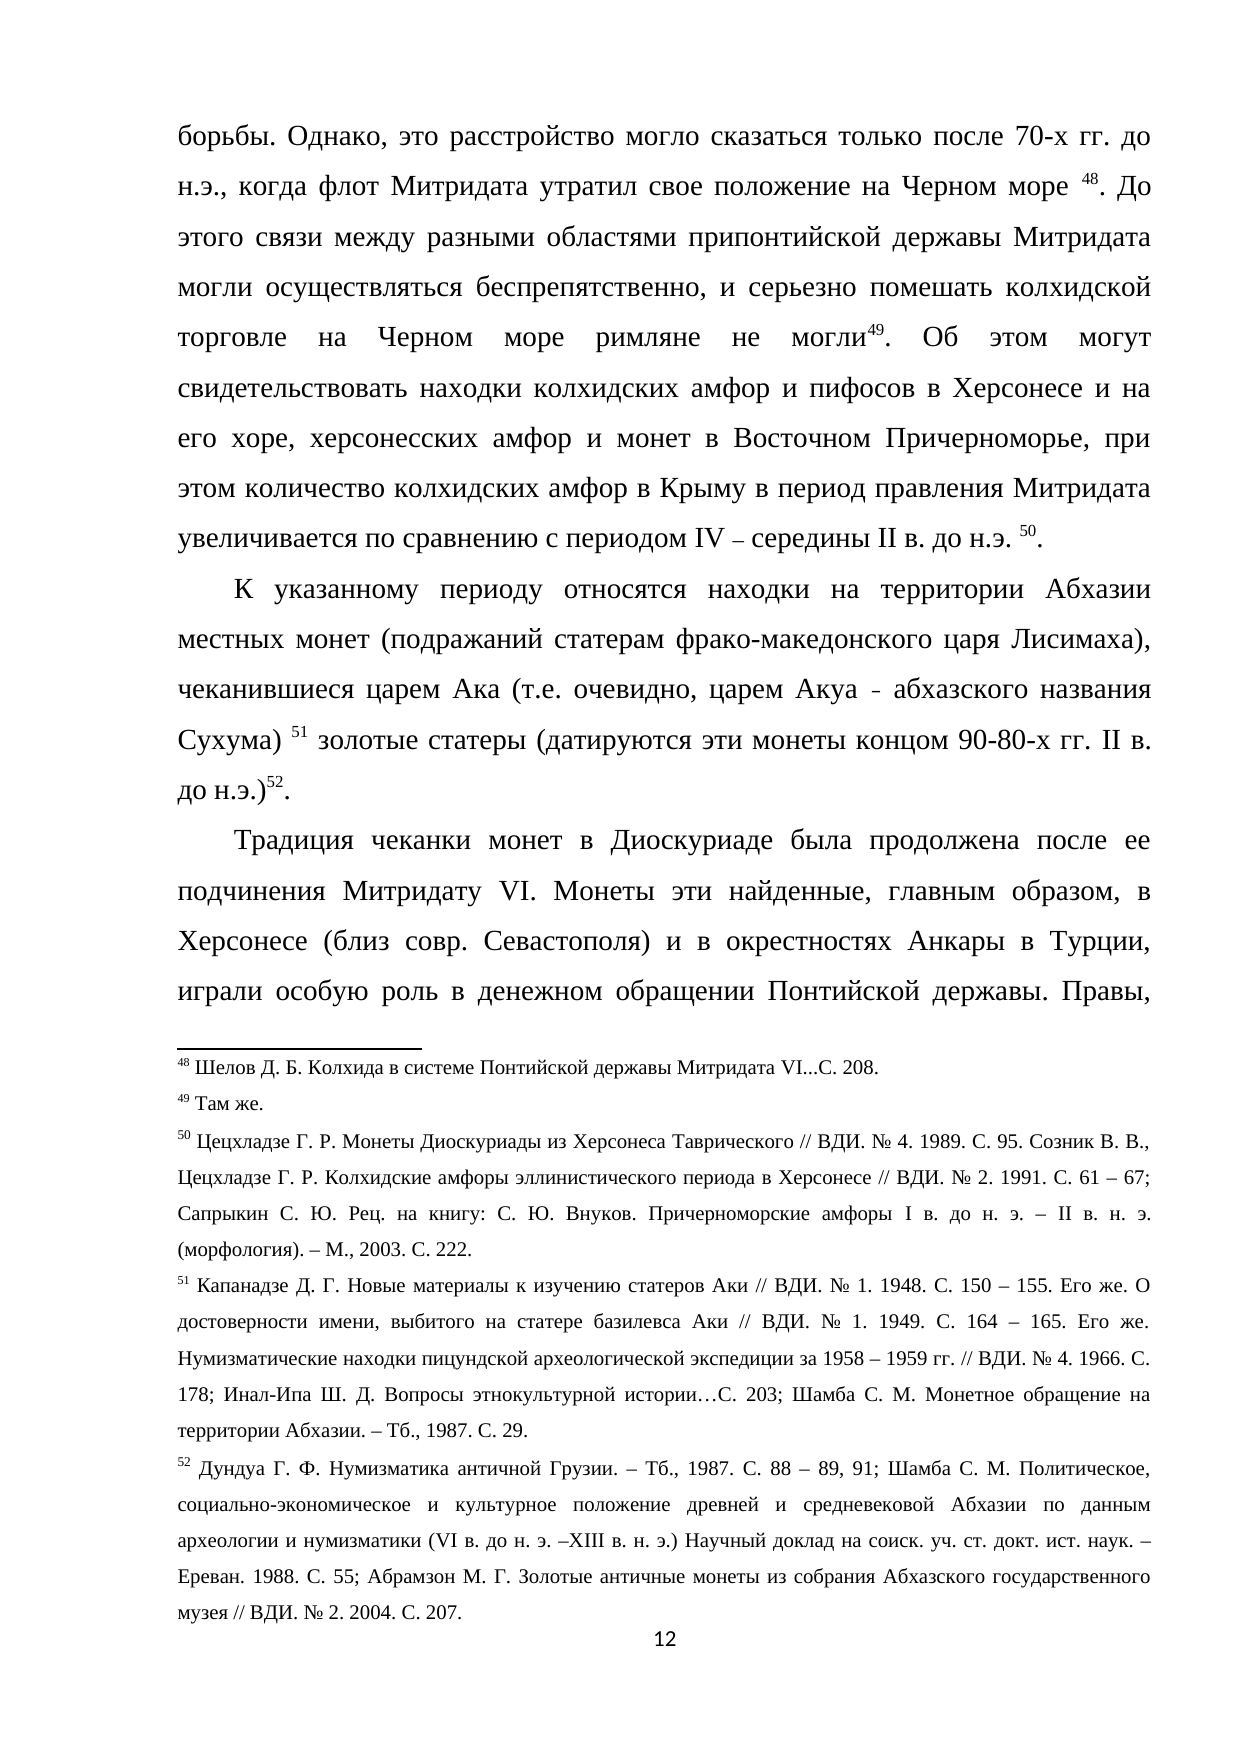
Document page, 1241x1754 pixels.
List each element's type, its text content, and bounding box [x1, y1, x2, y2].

text Принято считать, что установление власти понтийского царя Митридата VI Евпатора в Колхиде должно было способствовать известному экономическому подъему. С другой стороны, завоевание Колхиды и последствия митридатовых войн, рассматривается как резко отрицательное для экономики Колхиды явление, приведшее к запустению колхидских городов . Вполне возможно, что какую-то роль в этом упадке могло сыграть и расстройство понтийской торговли, связанное с установлением блокады черноморских берегов римлянами на последнем этапе римско-понтийской борьбы. Однако, это расстройство могло сказаться только после 70-х гг. до н.э., когда флот Митридата утратил свое положение на Черном море . До этого связи между разными областями припонтийской державы Митридата могли осуществляться беспрепятственно, и серьезно помешать колхидской торговле на Черном море римляне не могли. Об этом могут свидетельствовать находки колхидских амфор и пифосов в Херсонесе и на его хоре, херсонесских амфор и монет в Восточном Причерноморье, при этом количество колхидских амфор в Крыму в период правления Митридата увеличивается по сравнению с периодом IV – середины II в. до н.э. . [177, 118, 1152, 554]
text Традиция чеканки монет в Диоскуриаде была продолжена после ее подчинения Митридату VI. Монеты эти найденные, главным образом, в Херсонесе (близ совр. Севастополя) и в окрестностях Анкары в Турции, играли особую роль в денежном обращении Понтийской державы. Правы, очевидно, те исследователи, которые связывают чеканку этой монеты с необходимостью для Митридата заручиться помощью Диоскурии в борьбе против Рима, за что ей было предоставлено право автономии. Причем это является единственным случаем чекана автономной городской монеты в Колхиде. Показательно и то, что в районе Сухума найдено лишь два экземпляра диоскурийских монет, основная же масса этих находок фиксируется в Херсонесе и на Боспоре: в первом пункте обнаружено 258 этих монет, а во втором - 101. Поэтому считается, что Диоскурия являлась поставщиком малых номиналов меди, специально ввозившейся в Северное Причерноморье . На протяжении раскопок в 1970 – 1995 гг. диоскурийская монета была найдена и в боспорском городе Китее. [177, 822, 1152, 1007]
text К указанному периоду относятся находки на территории Абхазии местных монет (подражаний статерам фрако-македонского царя Лисимаха), чеканившиеся царем Ака (т.е. очевидно, царем Акуа – абхазского названия Сухума) золотые статеры (датируются эти монеты концом 90-80-х гг. II в. до н.э.). [177, 571, 1152, 806]
